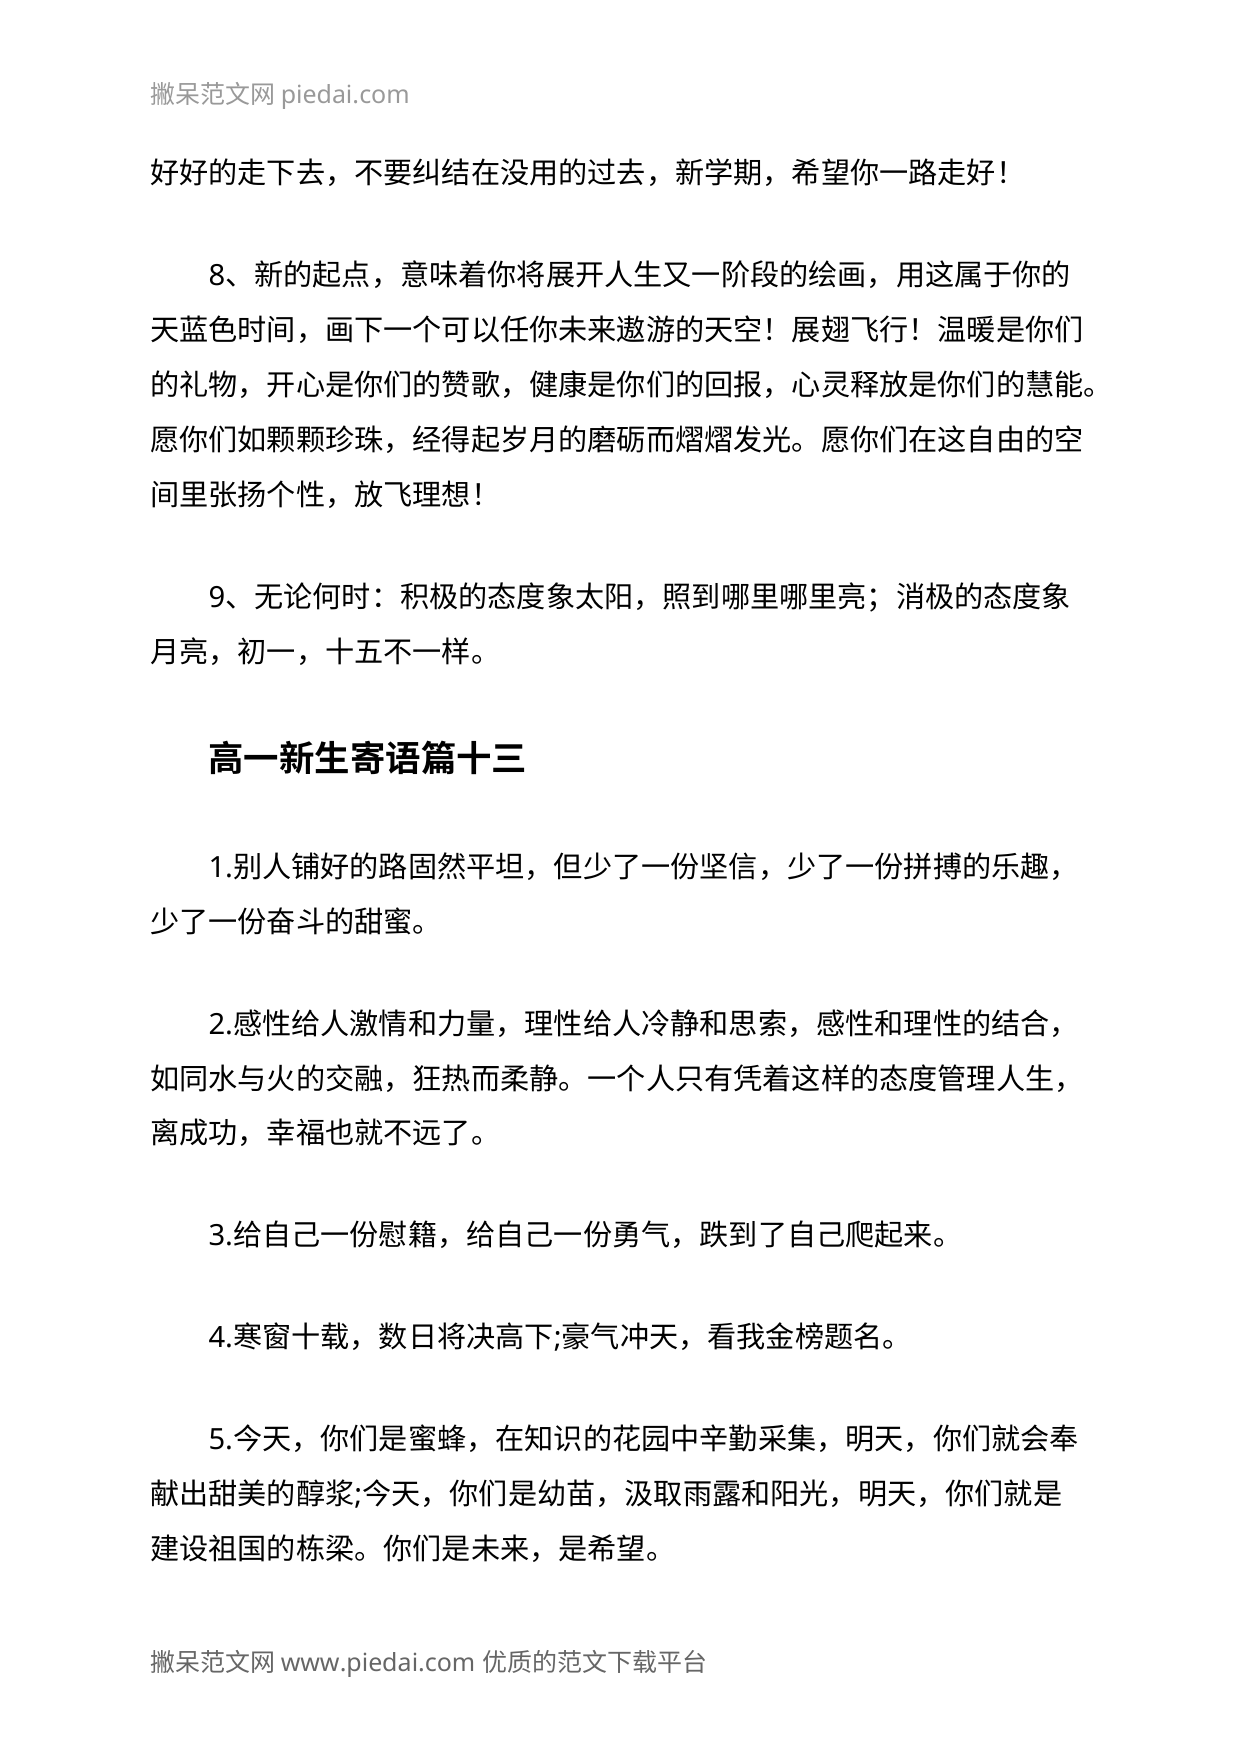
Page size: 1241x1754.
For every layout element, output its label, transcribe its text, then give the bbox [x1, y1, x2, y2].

text 4.寒窗十载，数日将决高下;豪气冲天，看我金榜题名。 [150, 1314, 1090, 1356]
text 3.给自己一份慰籍，给自己一份勇气，跌到了自己爬起来。 [150, 1212, 1090, 1254]
text 2.感性给人激情和力量，理性给人冷静和思索，感性和理性的结合，如同水与火的交融，狂热而柔静。一个人只有凭着这样的态度管理人生，离成功，幸福也就不远了。 [150, 1000, 1090, 1152]
text 1.别人铺好的路固然平坦，但少了一份坚信，少了一份拼搏的乐趣，少了一份奋斗的甜蜜。 [150, 843, 1090, 941]
text 9、无论何时：积极的态度象太阳，照到哪里哪里亮；消极的态度象月亮，初一，十五不一样。 [150, 573, 1090, 671]
text 5.今天，你们是蜜蜂，在知识的花园中辛勤采集，明天，你们就会奉献出甜美的醇浆;今天，你们是幼苗，汲取雨露和阳光，明天，你们就是建设祖国的栋梁。你们是未来，是希望。 [150, 1416, 1090, 1568]
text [150, 150, 1090, 192]
text 8、新的起点，意味着你将展开人生又一阶段的绘画，用这属于你的天蓝色时间，画下一个可以任你未来遨游的天空！展翅飞行！温暖是你们的礼物，开心是你们的赞歌，健康是你们的回报，心灵释放是你们的慧能。愿你们如颗颗珍珠，经得起岁月的磨砺而熠熠发光。愿你们在这自由的空间里张扬个性，放飞理想！ [150, 252, 1090, 514]
text 高一新生寄语篇十三 [150, 730, 1090, 781]
